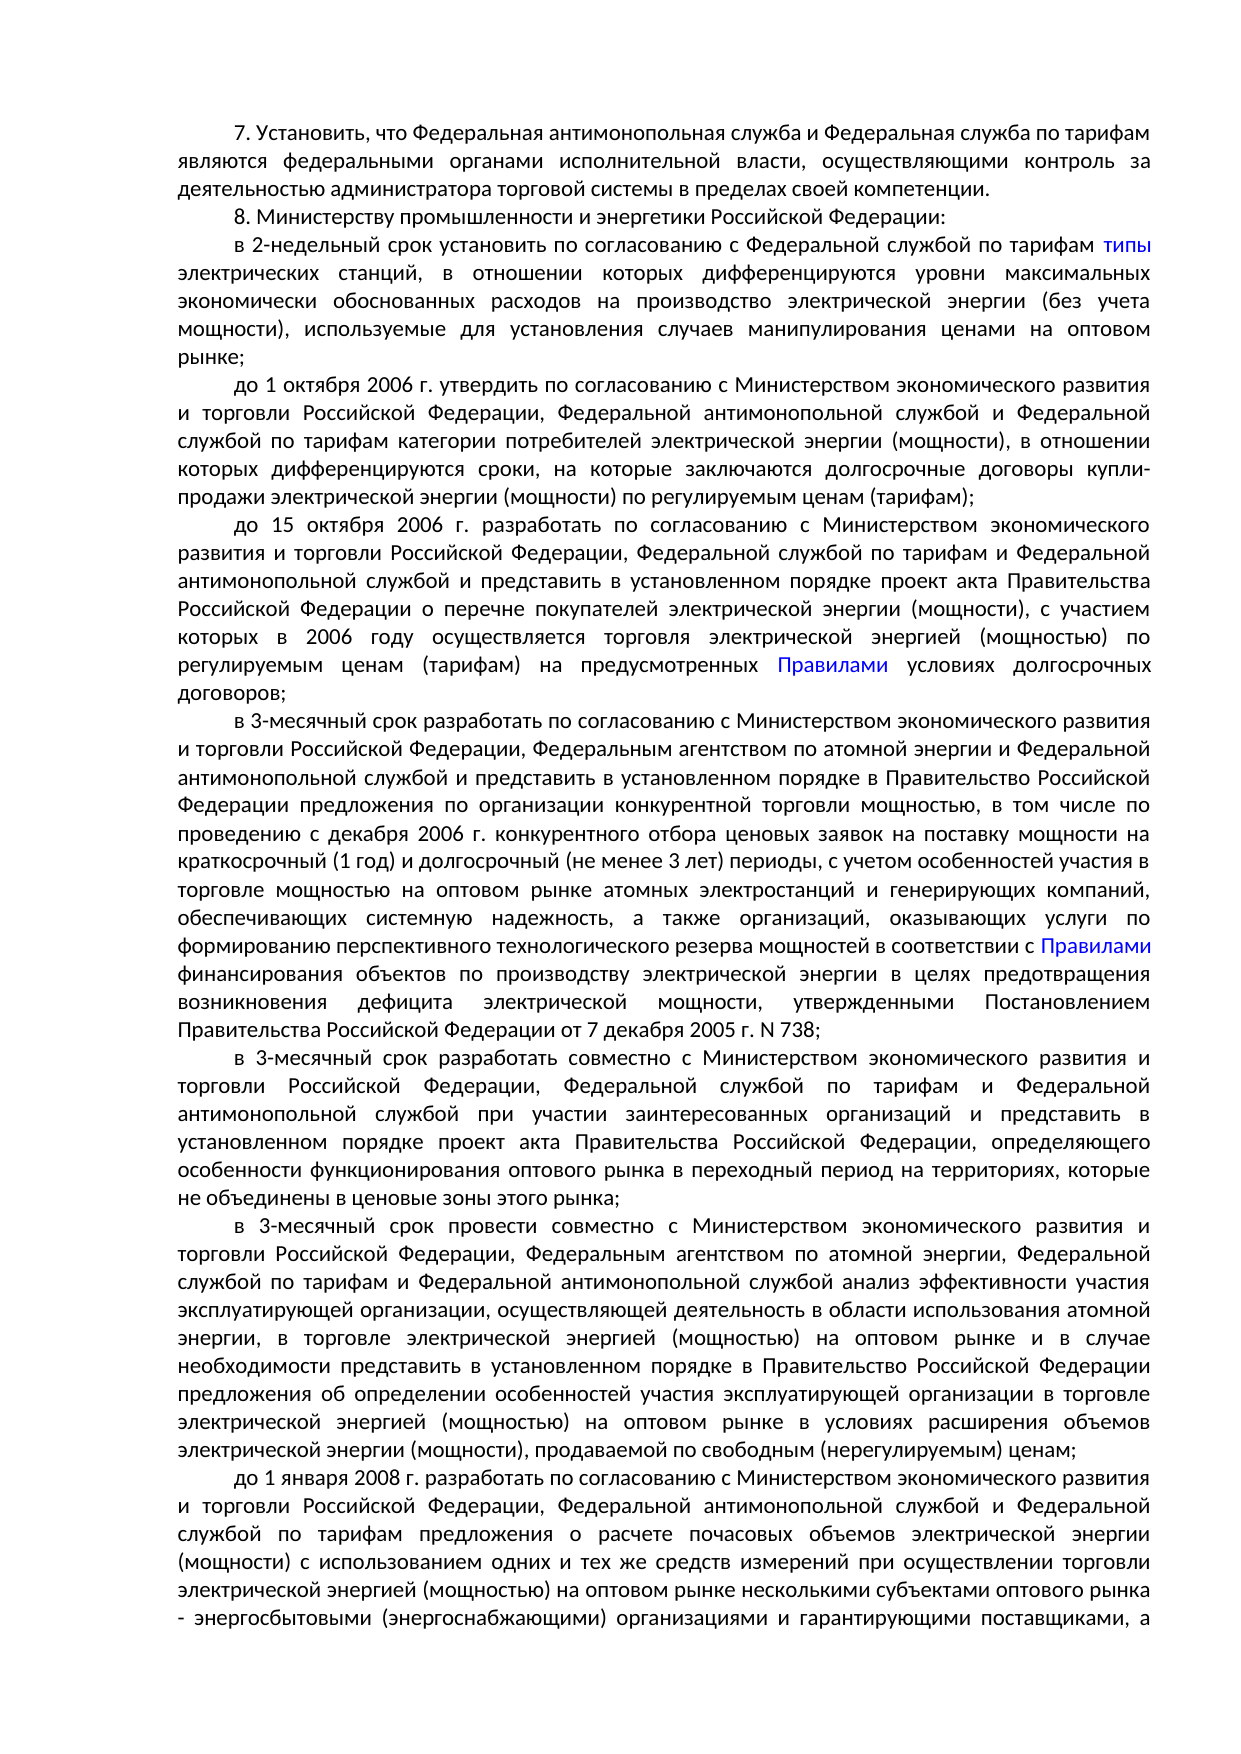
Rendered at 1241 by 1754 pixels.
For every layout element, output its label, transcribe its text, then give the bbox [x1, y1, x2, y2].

text в 3-месячный срок разработать совместно с Министерством экономического развития и торговли Российской Федерации, Федеральной службой по тарифам и Федеральной антимонопольной службой при участии заинтересованных организаций и представить в установленном порядке проект акта Правительства Российской Федерации, определяющего особенности функционирования оптового рынка в переходный период на территориях, которые не объединены в ценовые зоны этого рынка; [177, 1043, 1152, 1211]
text 7. Установить, что Федеральная антимонопольная служба и Федеральная служба по тарифам являются федеральными органами исполнительной власти, осуществляющими контроль за деятельностью администратора торговой системы в пределах своей компетенции. [177, 118, 1152, 202]
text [177, 1463, 1152, 1631]
text в 3-месячный срок разработать по согласованию с Министерством экономического развития и торговли Российской Федерации, Федеральным агентством по атомной энергии и Федеральной антимонопольной службой и представить в установленном порядке в Правительство Российской Федерации предложения по организации конкурентной торговли мощностью, в том числе по проведению с декабря 2006 г. конкурентного отбора ценовых заявок на поставку мощности на краткосрочный (1 год) и долгосрочный (не менее 3 лет) периоды, с учетом особенностей участия в торговле мощностью на оптовом рынке атомных электростанций и генерирующих компаний, обеспечивающих системную надежность, а также организаций, оказывающих услуги по формированию перспективного технологического резерва мощностей в соответствии с Правилами финансирования объектов по производству электрической энергии в целях предотвращения возникновения дефицита электрической мощности, утвержденными Постановлением Правительства Российской Федерации от 7 декабря 2005 г. N 738; [177, 707, 1152, 1043]
text до 15 октября 2006 г. разработать по согласованию с Министерством экономического развития и торговли Российской Федерации, Федеральной службой по тарифам и Федеральной антимонопольной службой и представить в установленном порядке проект акта Правительства Российской Федерации о перечне покупателей электрической энергии (мощности), с участием которых в 2006 году осуществляется торговля электрической энергией (мощностью) по регулируемым ценам (тарифам) на предусмотренных Правилами условиях долгосрочных договоров; [177, 510, 1152, 707]
text в 3-месячный срок провести совместно с Министерством экономического развития и торговли Российской Федерации, Федеральным агентством по атомной энергии, Федеральной службой по тарифам и Федеральной антимонопольной службой анализ эффективности участия эксплуатирующей организации, осуществляющей деятельность в области использования атомной энергии, в торговле электрической энергией (мощностью) на оптовом рынке и в случае необходимости представить в установленном порядке в Правительство Российской Федерации предложения об определении особенностей участия эксплуатирующей организации в торговле электрической энергией (мощностью) на оптовом рынке в условиях расширения объемов электрической энергии (мощности), продаваемой по свободным (нерегулируемым) ценам; [177, 1211, 1152, 1463]
text в 2-недельный срок установить по согласованию с Федеральной службой по тарифам типы электрических станций, в отношении которых дифференцируются уровни максимальных экономически обоснованных расходов на производство электрической энергии (без учета мощности), используемые для установления случаев манипулирования ценами на оптовом рынке; [177, 230, 1152, 370]
text 8. Министерству промышленности и энергетики Российской Федерации: [177, 202, 1152, 230]
text до 1 октября 2006 г. утвердить по согласованию с Министерством экономического развития и торговли Российской Федерации, Федеральной антимонопольной службой и Федеральной службой по тарифам категории потребителей электрической энергии (мощности), в отношении которых дифференцируются сроки, на которые заключаются долгосрочные договоры купли-продажи электрической энергии (мощности) по регулируемым ценам (тарифам); [177, 370, 1152, 510]
